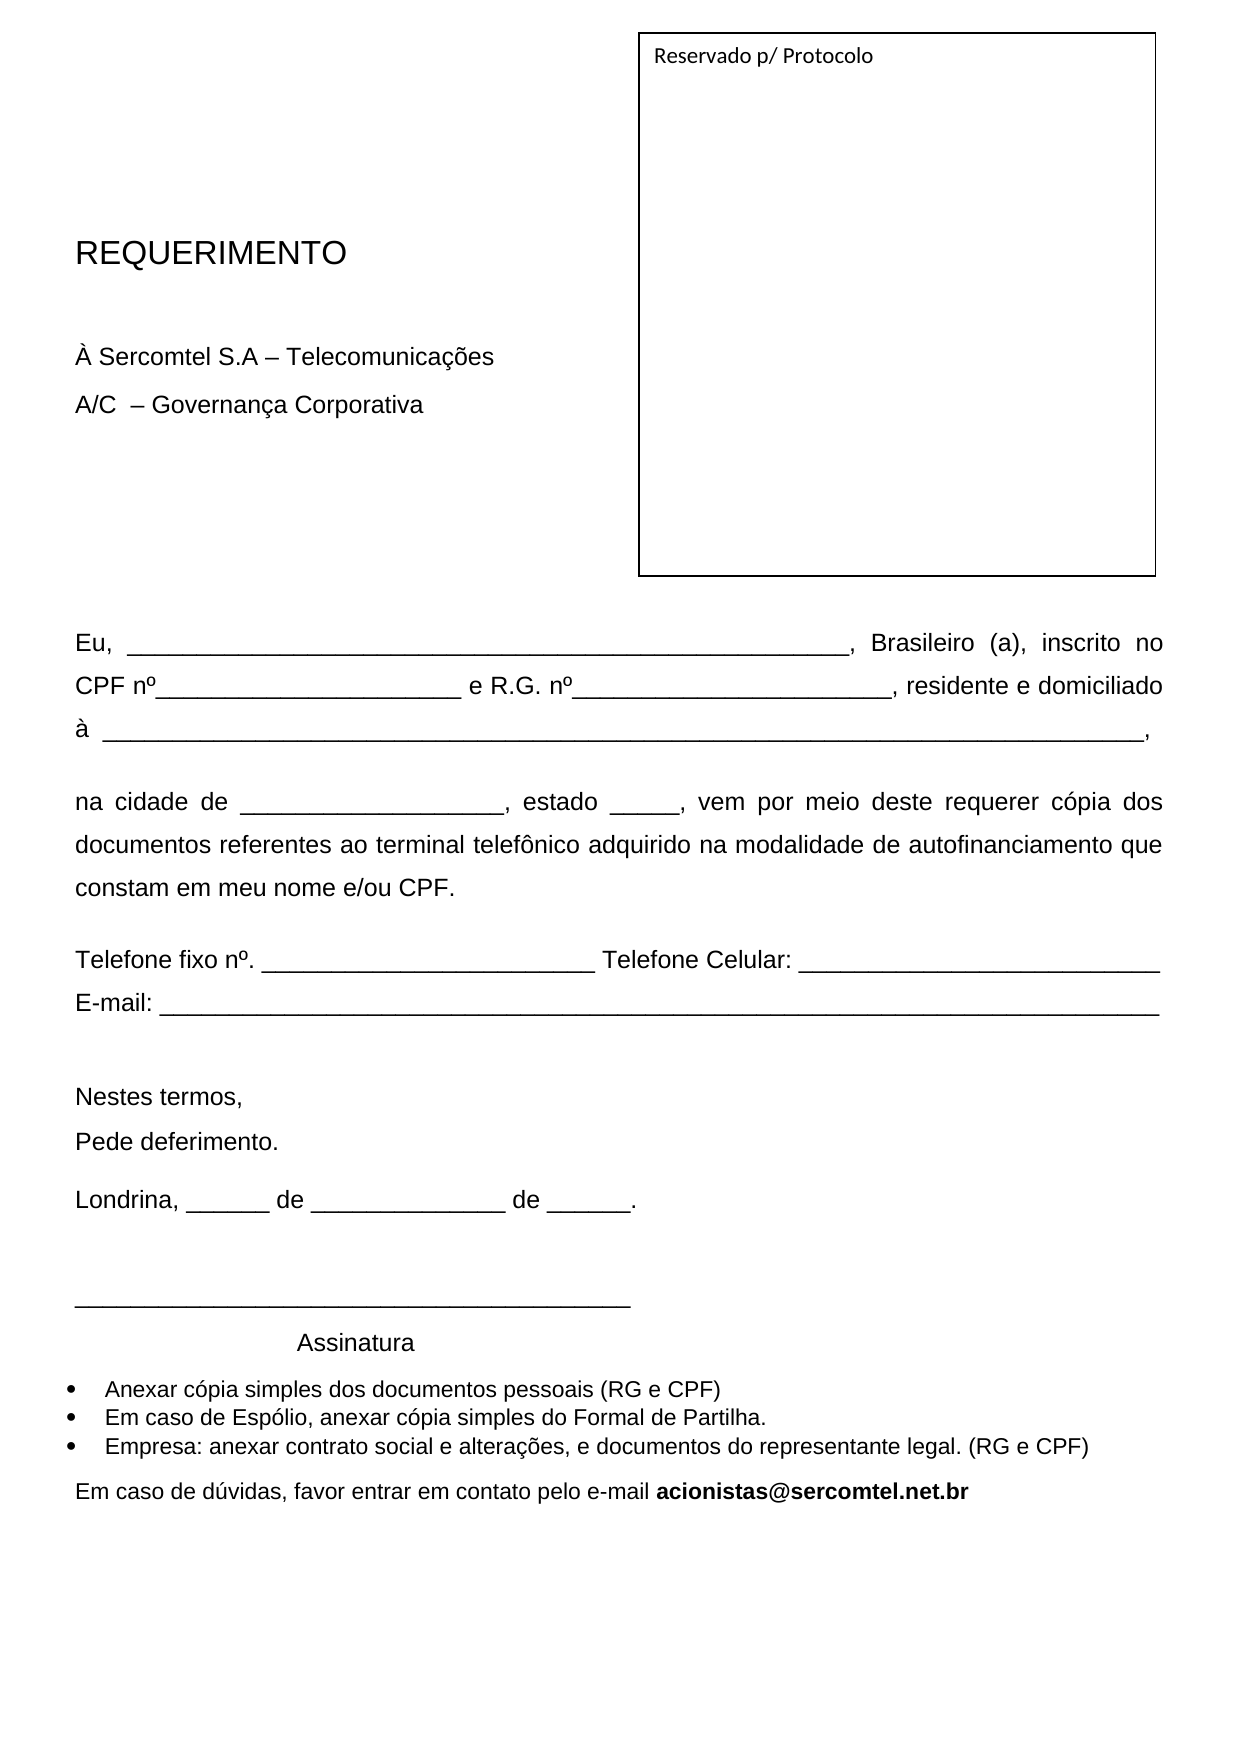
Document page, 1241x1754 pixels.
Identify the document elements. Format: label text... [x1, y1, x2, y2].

list Em caso de Espólio, anexar cópia simples do Formal de Partilha. [67, 1404, 1165, 1431]
text Telefone fixo nº. ________________________ Telefone Celular: __________________________ [75, 945, 1165, 974]
text Assinatura [75, 1328, 636, 1357]
text À Sercomtel S.A – Telecomunicações [75, 342, 638, 371]
text Em caso de dúvidas, favor entrar em contato pelo e-mail acionistas@sercomtel.net.br [75, 1478, 1165, 1504]
text na cidade de ___________________, estado _____, vem por meio deste requerer cópia dos documentos referentes ao terminal telefônico adquirido na modalidade de autofinanciamento que constam em meu nome e/ou CPF. [75, 787, 1165, 902]
list Anexar cópia simples dos documentos pessoais (RG e CPF) [67, 1376, 1165, 1402]
text Eu, ____________________________________________________, Brasileiro (a), inscrito no CPF nº______________________ e R.G. nº_______________________, residente e domiciliado à ___________________________________________________________________________, [75, 628, 1165, 743]
text A/C – Governança Corporativa [75, 390, 638, 418]
text ________________________________________ [75, 1280, 636, 1309]
text Londrina, ______ de ______________ de ______. [75, 1185, 1165, 1214]
text REQUERIMENTO [75, 233, 638, 272]
text Nestes termos, [75, 1082, 1165, 1110]
text E-mail: ________________________________________________________________________ [75, 988, 1165, 1017]
list Empresa: anexar contrato social e alterações, e documentos do representante legal. (RG e CPF) [67, 1433, 1165, 1459]
text Pede deferimento. [75, 1127, 1165, 1156]
